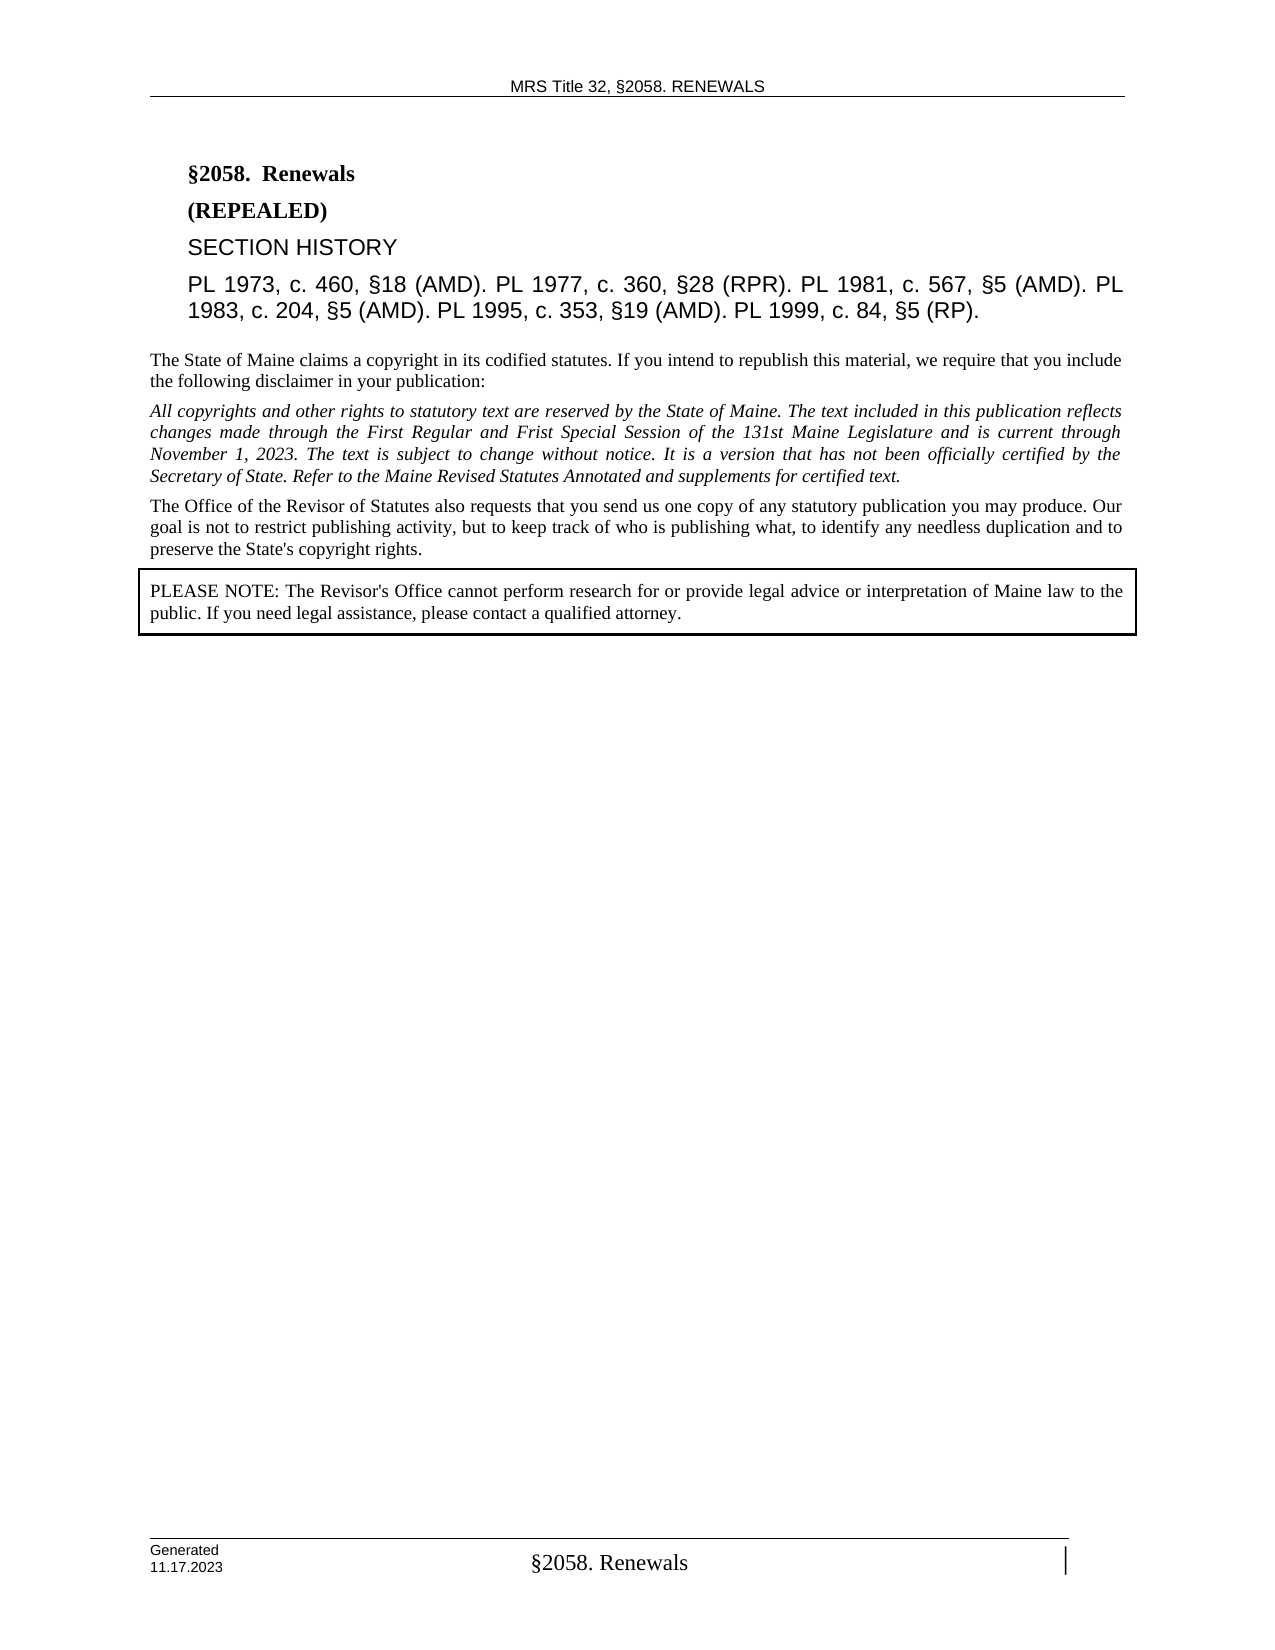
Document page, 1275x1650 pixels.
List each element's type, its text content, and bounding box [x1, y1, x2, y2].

text The Office of the Revisor of Statutes also requests that you send us one copy of any statutory publication you may produce. Our goal is not to restrict publishing activity, but to keep track of who is publishing what, to identify any needless duplication and to preserve the State's copyright rights. [150, 494, 1125, 559]
text §2058. Renewals [187, 160, 1125, 187]
text (REPEALED) [187, 197, 1125, 223]
text All copyrights and other rights to statutory text are reserved by the State of Maine. The text included in this publication reflects changes made through the First Regular and Frist Special Session of the 131st Maine Legislature and is current through November 1, 2023 . The text is subject to change without notice. It is a version that has not been officially certified by the Secretary of State. Refer to the Maine Revised Statutes Annotated and supplements for certified text. [150, 400, 1125, 486]
text SECTION HISTORY [187, 234, 1125, 260]
text The State of Maine claims a copyright in its codified statutes. If you intend to republish this material, we require that you include the following disclaimer in your publication: [150, 348, 1125, 392]
text PL 1973, c. 460, §18 (AMD). PL 1977, c. 360, §28 (RPR). PL 1981, c. 567, §5 (AMD). PL 1983, c. 204, §5 (AMD). PL 1995, c. 353, §19 (AMD). PL 1999, c. 84, §5 (RP). [187, 271, 1125, 323]
text PLEASE NOTE: The Revisor's Office cannot perform research for or provide legal advice or interpretation of Maine law to the public. If you need legal assistance, please contact a qualified attorney. [140, 570, 1135, 633]
